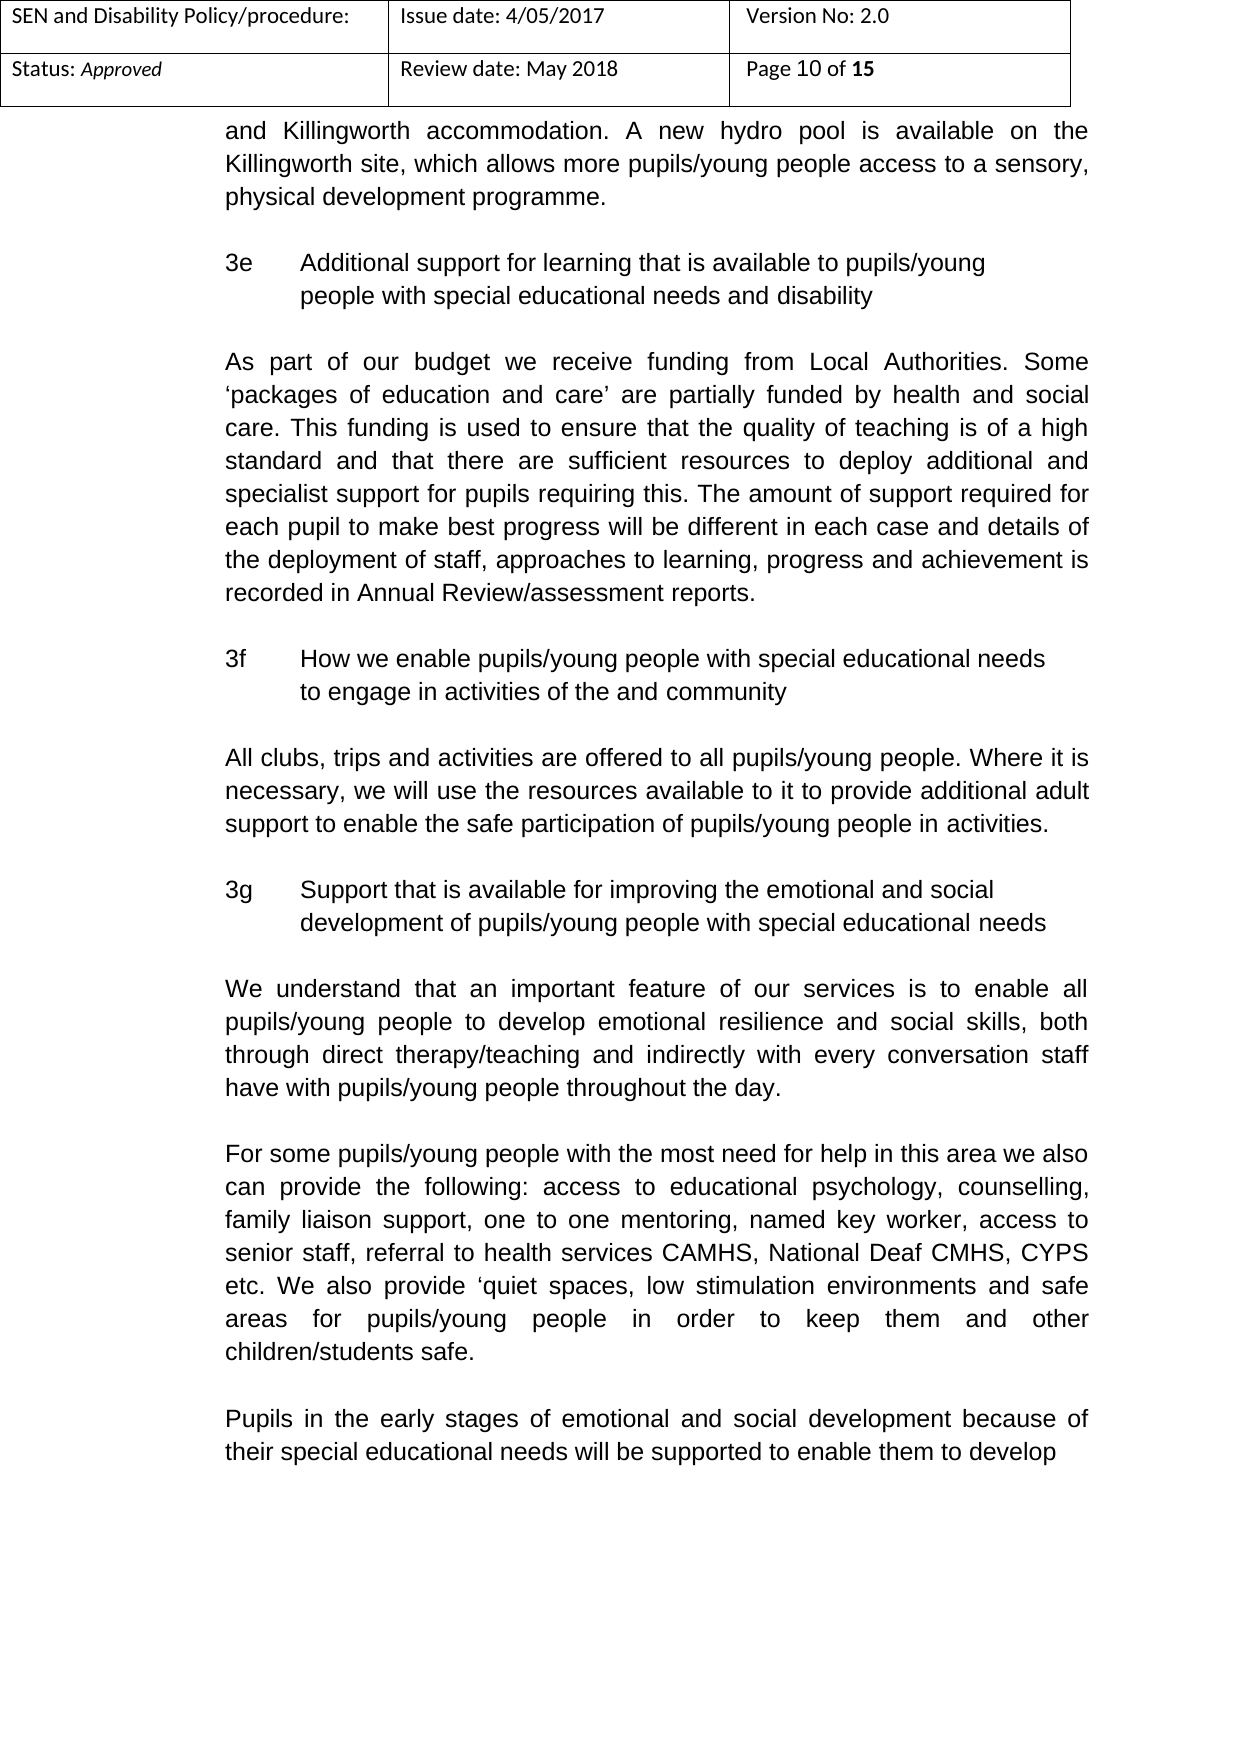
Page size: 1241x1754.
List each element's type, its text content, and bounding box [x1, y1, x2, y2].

text 3g Support that is available for improving the emotional and social development of pupils/young people with special educational needs [225, 875, 1047, 937]
text For some pupils/young people with the most need for help in this area we also can provide the following: access to educational psychology, counselling, family liaison support, one to one mentoring, named key worker, access to senior staff, referral to health services CAMHS, National Deaf CMHS, CYPS etc. We also provide ‘quiet spaces, low stimulation environments and safe areas for pupils/young people in order to keep them and other children/students safe. [225, 1139, 1091, 1366]
text Pupils in the early stages of emotional and social development because of their special educational needs will be supported to enable them to develop [225, 1404, 1090, 1466]
text and Killingworth accommodation. A new hydro pool is available on the Killingworth site, which allows more pupils/young people access to a sensory, physical development programme. [225, 116, 1090, 211]
text 3f How we enable pupils/young people with special educational needs to engage in activities of the and community [225, 644, 1074, 706]
text As part of our budget we receive funding from Local Authorities. Some ‘packages of education and care’ are partially funded by health and social care. This funding is used to ensure that the quality of teaching is of a high standard and that there are sufficient resources to deploy additional and specialist support for pupils requiring this. The amount of support required for each pupil to make best progress will be different in each case and details of the deployment of staff, approaches to learning, progress and achievement is recorded in Annual Review/assessment reports. [225, 347, 1091, 607]
text We understand that an important feature of our services is to enable all pupils/young people to develop emotional resilience and social skills, both through direct therapy/teaching and indirectly with every conversation staff have with pupils/young people throughout the day. [225, 974, 1090, 1102]
text 3e Additional support for learning that is available to pupils/young people with special educational needs and disability [225, 248, 1069, 310]
text All clubs, trips and activities are offered to all pupils/young people. Where it is necessary, we will use the resources available to it to provide additional adult support to enable the safe participation of pupils/young people in activities. [225, 743, 1091, 837]
